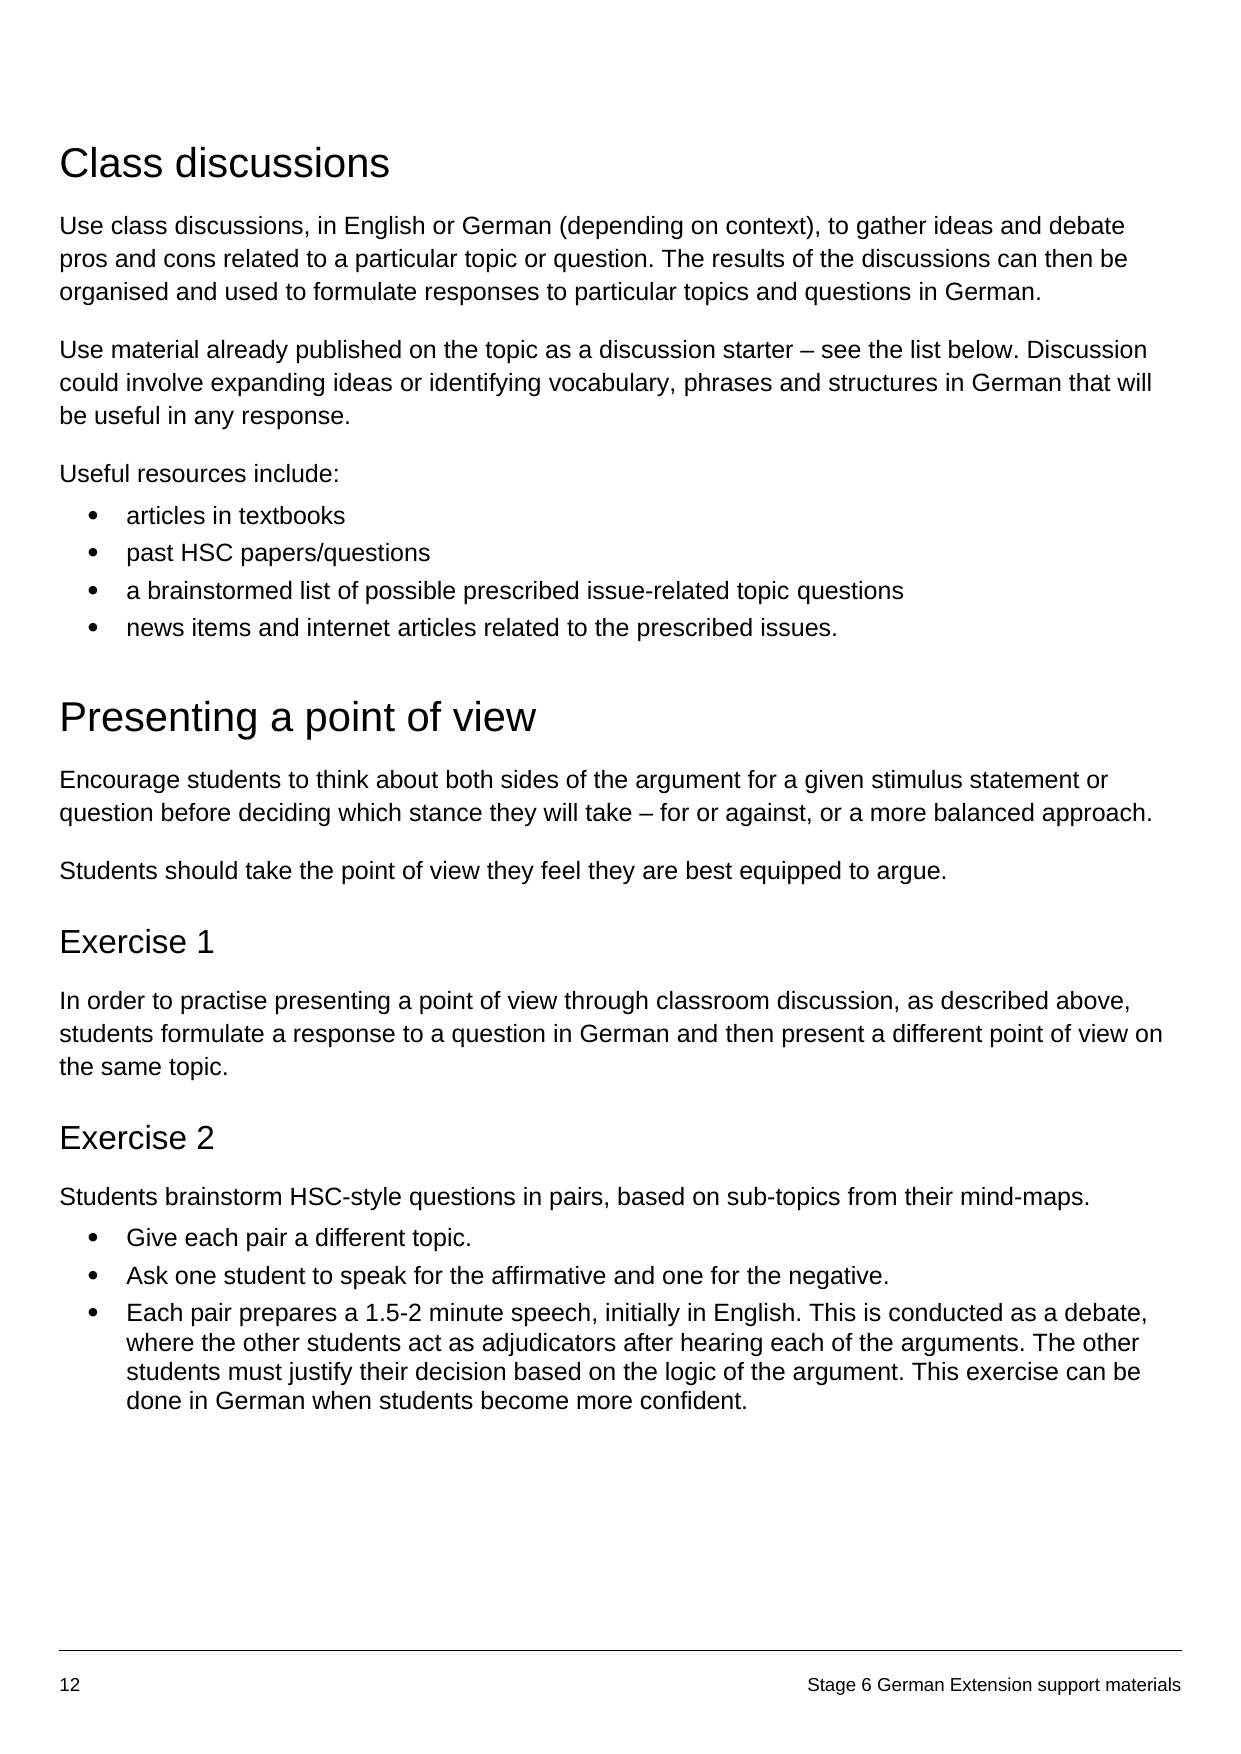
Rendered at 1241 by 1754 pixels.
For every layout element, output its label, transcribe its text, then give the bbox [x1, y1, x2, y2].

subtitle Presenting a point of view [59, 692, 1181, 740]
list Give each pair a different topic. [89, 1223, 1181, 1252]
text Use class discussions, in English or German (depending on context), to gather ideas and debate pros and cons related to a particular topic or question. The results of the discussions can then be organised and used to formulate responses to particular topics and questions in German. [59, 211, 1181, 306]
text Use material already published on the topic as a discussion starter – see the list below. Discussion could involve expanding ideas or identifying vocabulary, phrases and structures in German that will be useful in any response. [59, 335, 1181, 430]
text Students should take the point of view they feel they are best equipped to argue. [59, 856, 1181, 885]
text Students brainstorm HSC-style questions in pairs, based on sub-topics from their mind-maps. [59, 1182, 1181, 1210]
list a brainstormed list of possible prescribed issue-related topic questions [89, 575, 1181, 604]
text Encourage students to think about both sides of the argument for a given stimulus statement or question before deciding which stance they will take – for or against, or a more balanced approach. [59, 765, 1181, 827]
text In order to practise presenting a point of view through classroom discussion, as described above, students formulate a response to a question in German and then present a different point of view on the same topic. [59, 986, 1181, 1081]
list Each pair prepares a 1.5-2 minute speech, initially in English. This is conducted as a debate, where the other students act as adjudicators after hearing each of the arguments. The other students must justify their decision based on the logic of the argument. This exercise can be done in German when students become more confident. [89, 1298, 1181, 1414]
list Ask one student to speak for the affirmative and one for the negative. [89, 1260, 1181, 1289]
subtitle Class discussions [59, 138, 1181, 186]
subtitle Exercise 1 [59, 922, 1181, 961]
list past HSC papers/questions [89, 538, 1181, 567]
list articles in textbooks [89, 500, 1181, 529]
list news items and internet articles related to the prescribed issues. [89, 613, 1181, 642]
text Useful resources include: [59, 459, 1181, 488]
subtitle Exercise 2 [59, 1118, 1181, 1157]
